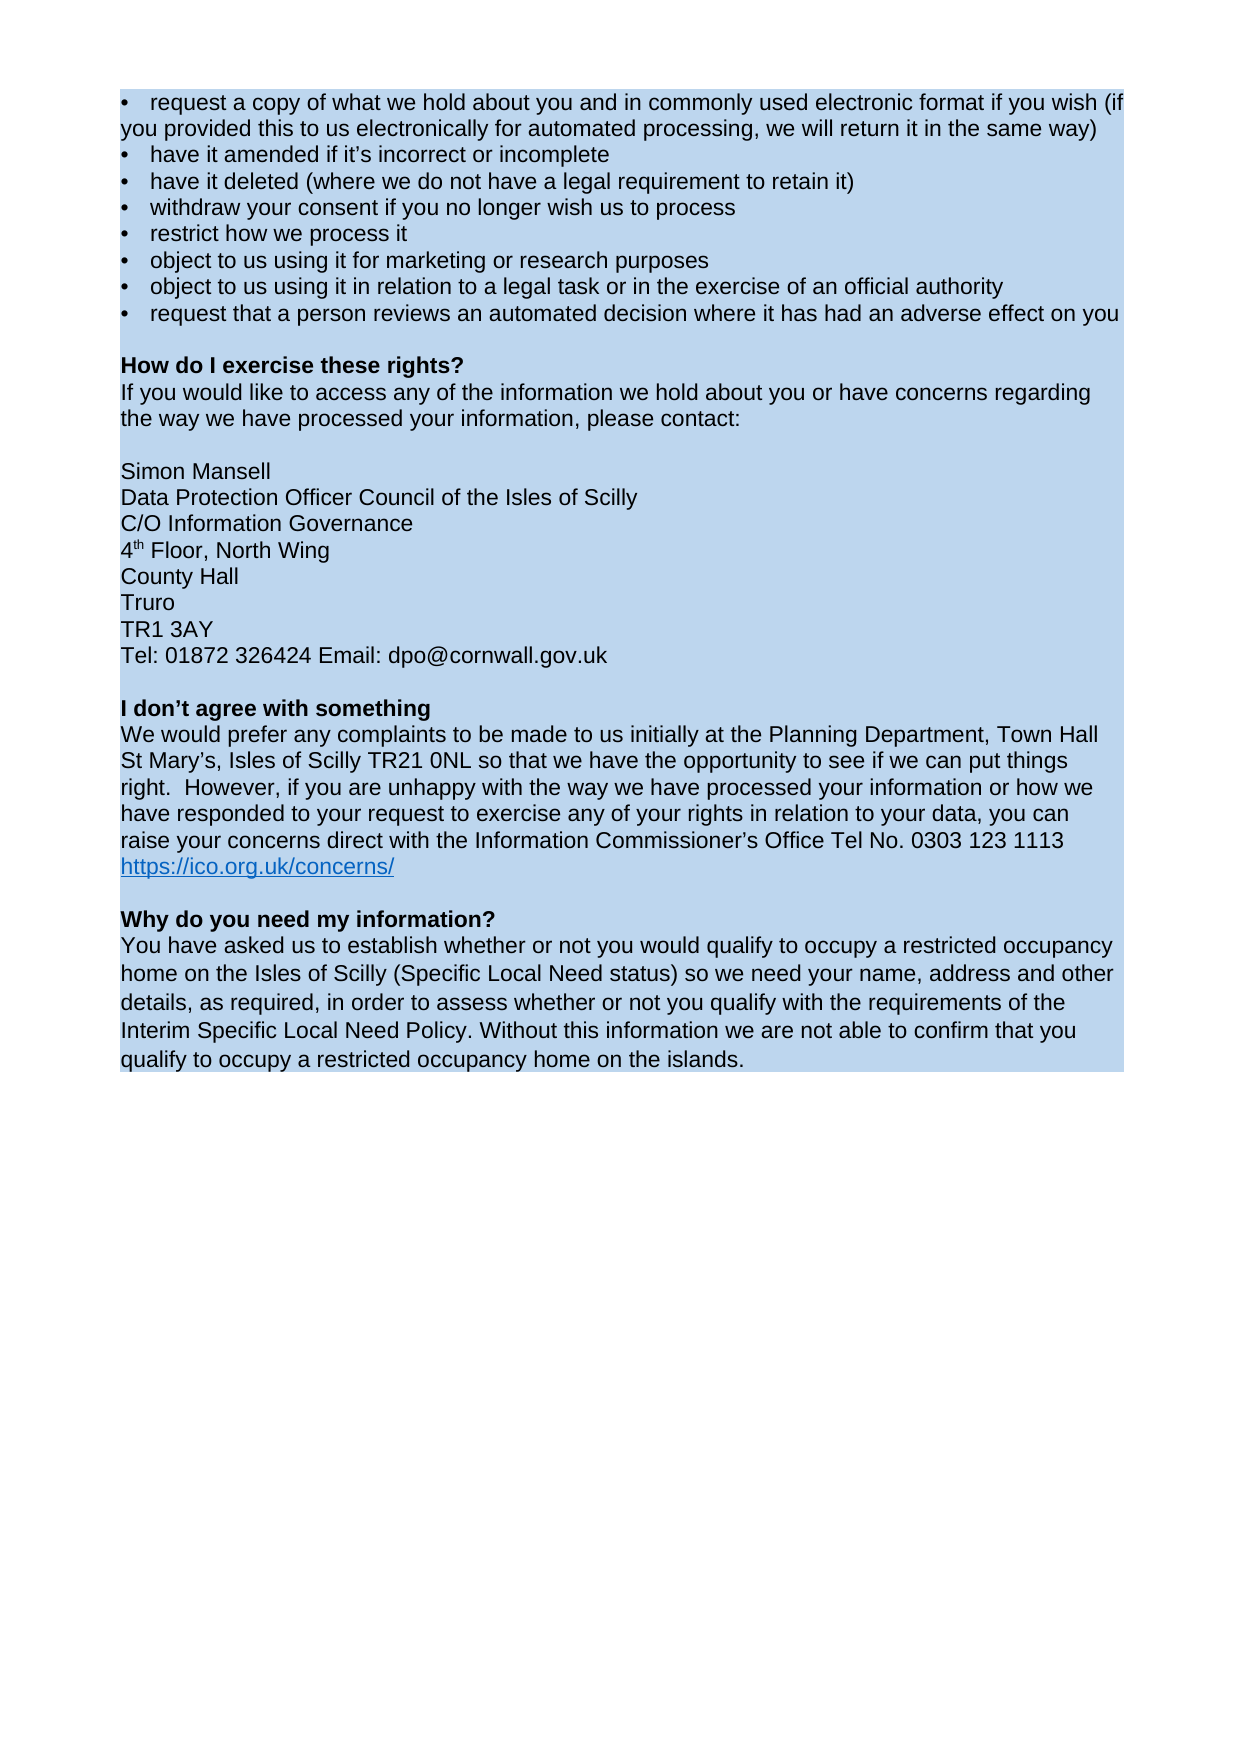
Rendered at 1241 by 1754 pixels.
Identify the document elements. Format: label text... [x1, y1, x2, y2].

text • request a copy of what we hold about you and in commonly used electronic format if you wish (if you provided this to us electronically for automated processing, we will return it in the same way) [120, 89, 1124, 141]
text We would prefer any complaints to be made to us initially at the Planning Department, Town Hall St Mary’s, Isles of Scilly TR21 0NL so that we have the opportunity to see if we can put things right. However, if you are unhappy with the way we have processed your information or how we have responded to your request to exercise any of your rights in relation to your data, you can raise your concerns direct with the Information Commissioner’s Office Tel No. 0303 123 1113 https://ico.org.uk/concerns/ [120, 721, 1124, 879]
text • withdraw your consent if you no longer wish us to process [120, 194, 1124, 220]
text TR1 3AY [120, 616, 1124, 642]
text • object to us using it for marketing or research purposes [120, 247, 1124, 273]
text I don’t agree with something [120, 695, 1124, 721]
text Truro [120, 589, 1124, 616]
text Why do you need my information? [120, 906, 1124, 932]
text • have it amended if it’s incorrect or incomplete [120, 141, 1124, 168]
text C/O Information Governance [120, 510, 1124, 537]
text 4th Floor, North Wing [120, 537, 1124, 563]
text You have asked us to establish whether or not you would qualify to occupy a restricted occupancy home on the Isles of Scilly (Specific Local Need status) so we need your name, address and other details, as required, in order to assess whether or not you qualify with the requirements of the Interim Specific Local Need Policy. Without this information we are not able to confirm that you qualify to occupy a restricted occupancy home on the islands. [120, 932, 1124, 1072]
text Tel: 01872 326424 Email: dpo@cornwall.gov.uk [120, 642, 1124, 668]
text If you would like to access any of the information we hold about you or have concerns regarding the way we have processed your information, please contact: [120, 378, 1124, 431]
text • object to us using it in relation to a legal task or in the exercise of an official authority [120, 273, 1124, 299]
text • request that a person reviews an automated decision where it has had an adverse effect on you [120, 299, 1124, 326]
text County Hall [120, 563, 1124, 589]
text • restrict how we process it [120, 220, 1124, 247]
text Data Protection Officer Council of the Isles of Scilly [120, 484, 1124, 510]
text Simon Mansell [120, 458, 1124, 484]
text How do I exercise these rights? [120, 352, 1124, 378]
text • have it deleted (where we do not have a legal requirement to retain it) [120, 168, 1124, 194]
